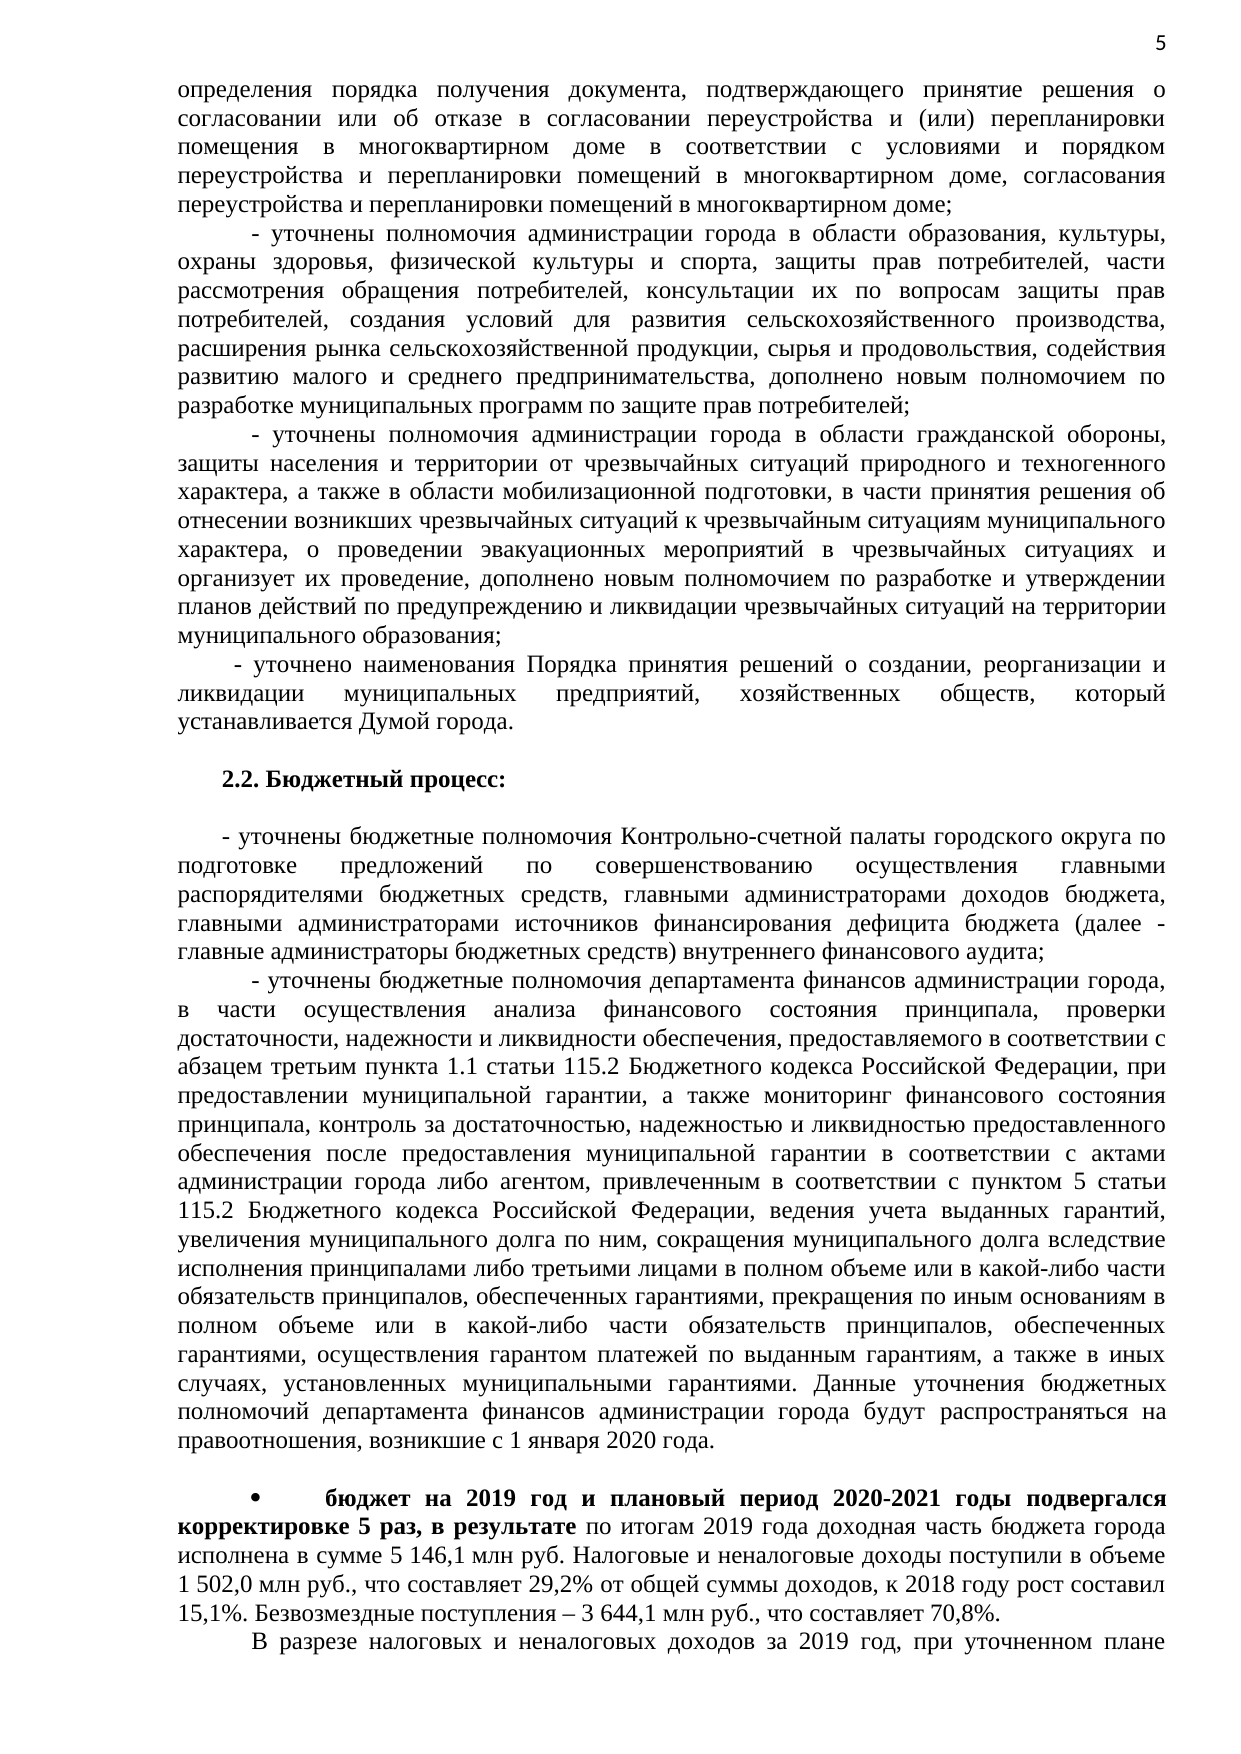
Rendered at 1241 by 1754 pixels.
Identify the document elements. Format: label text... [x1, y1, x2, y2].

text 2.2. Бюджетный процесс: [177, 764, 1167, 793]
text - уточнены полномочия администрации города в области гражданской обороны, защиты населения и территории от чрезвычайных ситуаций природного и техногенного характера, а также в области мобилизационной подготовки, в части принятия решения об отнесении возникших чрезвычайных ситуаций к чрезвычайным ситуациям муниципального характера, о проведении эвакуационных мероприятий в чрезвычайных ситуациях и организует их проведение, дополнено новым полномочием по разработке и утверждении планов действий по предупреждению и ликвидации чрезвычайных ситуаций на территории муниципального образования; [177, 419, 1167, 649]
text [177, 74, 1167, 218]
text - уточнены бюджетные полномочия департамента финансов администрации города, в части осуществления анализа финансового состояния принципала, проверки достаточности, надежности и ликвидности обеспечения, предоставляемого в соответствии с абзацем третьим пункта 1.1 статьи 115.2 Бюджетного кодекса Российской Федерации, при предоставлении муниципальной гарантии, а также мониторинг финансового состояния принципала, контроль за достаточностью, надежностью и ликвидностью предоставленного обеспечения после предоставления муниципальной гарантии в соответствии с актами администрации города либо агентом, привлеченным в соответствии с пунктом 5 статьи 115.2 Бюджетного кодекса Российской Федерации, ведения учета выданных гарантий, увеличения муниципального долга по ним, сокращения муниципального долга вследствие исполнения принципалами либо третьими лицами в полном объеме или в какой-либо части обязательств принципалов, обеспеченных гарантиями, прекращения по иным основаниям в полном объеме или в какой-либо части обязательств принципалов, обеспеченных гарантиями, осуществления гарантом платежей по выданным гарантиям, а также в иных случаях, установленных муниципальными гарантиями. Данные уточнения бюджетных полномочий департамента финансов администрации города будут распространяться на правоотношения, возникшие с 1 января 2020 года. [177, 965, 1167, 1454]
text - уточнены полномочия администрации города в области образования, культуры, охраны здоровья, физической культуры и спорта, защиты прав потребителей, части рассмотрения обращения потребителей, консультации их по вопросам защиты прав потребителей, создания условий для развития сельскохозяйственного производства, расширения рынка сельскохозяйственной продукции, сырья и продовольствия, содействия развитию малого и среднего предпринимательства, дополнено новым полномочием по разработке муниципальных программ по защите прав потребителей; [177, 218, 1167, 419]
text - уточнено наименования Порядка принятия решений о создании, реорганизации и ликвидации муниципальных предприятий, хозяйственных обществ, который устанавливается Думой города. [177, 649, 1167, 735]
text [177, 1626, 1167, 1655]
text - уточнены бюджетные полномочия Контрольно-счетной палаты городского округа по подготовке предложений по совершенствованию осуществления главными распорядителями бюджетных средств, главными администраторами доходов бюджета, главными администраторами источников финансирования дефицита бюджета (далее - главные администраторы бюджетных средств) внутреннего финансового аудита; [177, 821, 1167, 965]
list бюджет на 2019 год и плановый период 2020-2021 годы подвергался корректировке 5 раз, в результате по итогам 2019 года доходная часть бюджета города исполнена в сумме 5 146,1 млн руб. Налоговые и неналоговые доходы поступили в объеме 1 502,0 млн руб., что составляет 29,2% от общей суммы доходов, к 2018 году рост составил 15,1%. Безвозмездные поступления – 3 644,1 млн руб., что составляет 70,8%. [177, 1483, 1167, 1626]
